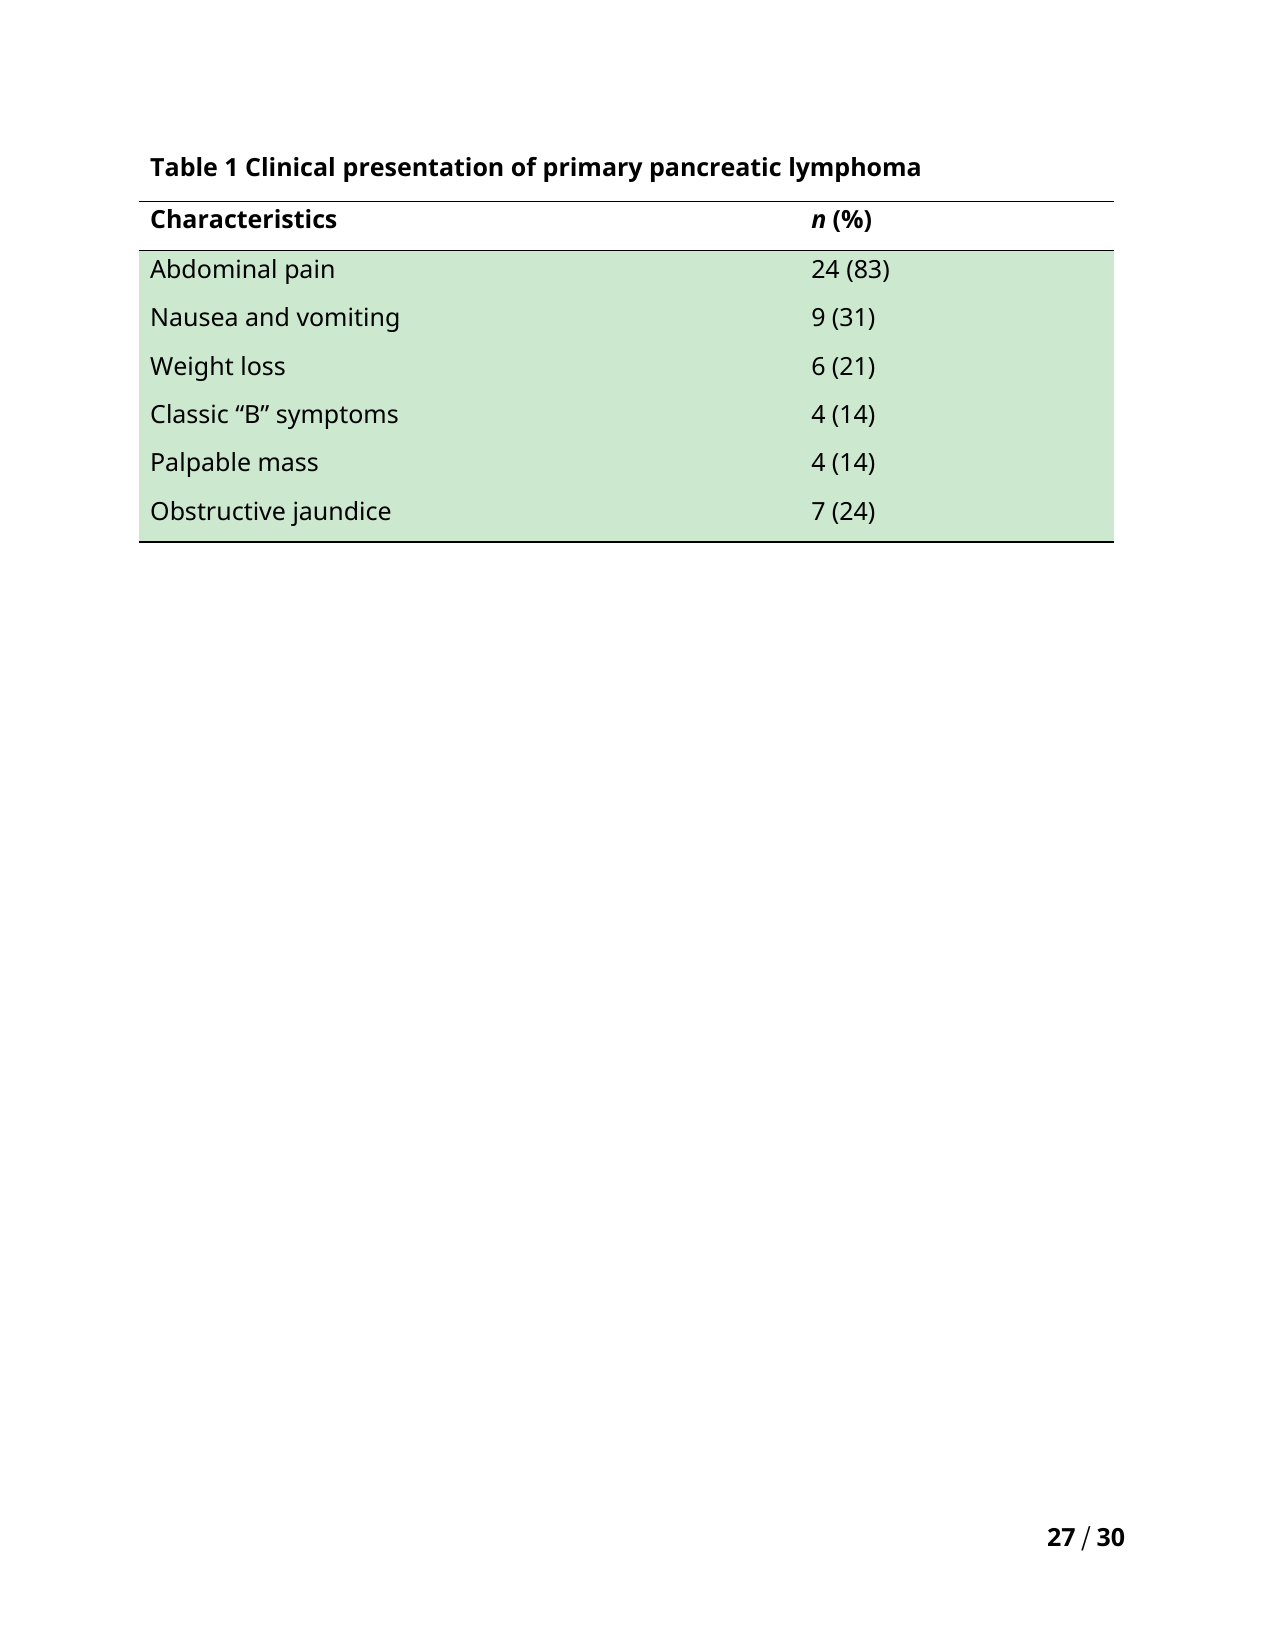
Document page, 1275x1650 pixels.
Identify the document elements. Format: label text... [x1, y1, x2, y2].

table_cell 7 (24) [800, 493, 1114, 541]
table_cell 4 (14) [800, 445, 1114, 493]
table_header n (%) [800, 202, 1114, 250]
table_cell 24 (83) [800, 251, 1114, 300]
table_cell Abdominal pain [139, 251, 800, 300]
table_cell Nausea and vomiting [139, 300, 800, 348]
table_cell Classic “B” symptoms [139, 396, 800, 445]
table_header Characteristics [139, 202, 800, 250]
table_cell 6 (21) [800, 348, 1114, 396]
table_cell 4 (14) [800, 396, 1114, 445]
table_cell 9 (31) [800, 300, 1114, 348]
table_cell Obstructive jaundice [139, 493, 800, 541]
text Table 1 Clinical presentation of primary pancreatic lymphoma [150, 150, 1125, 184]
table_cell Palpable mass [139, 445, 800, 493]
table_cell Weight loss [139, 348, 800, 396]
